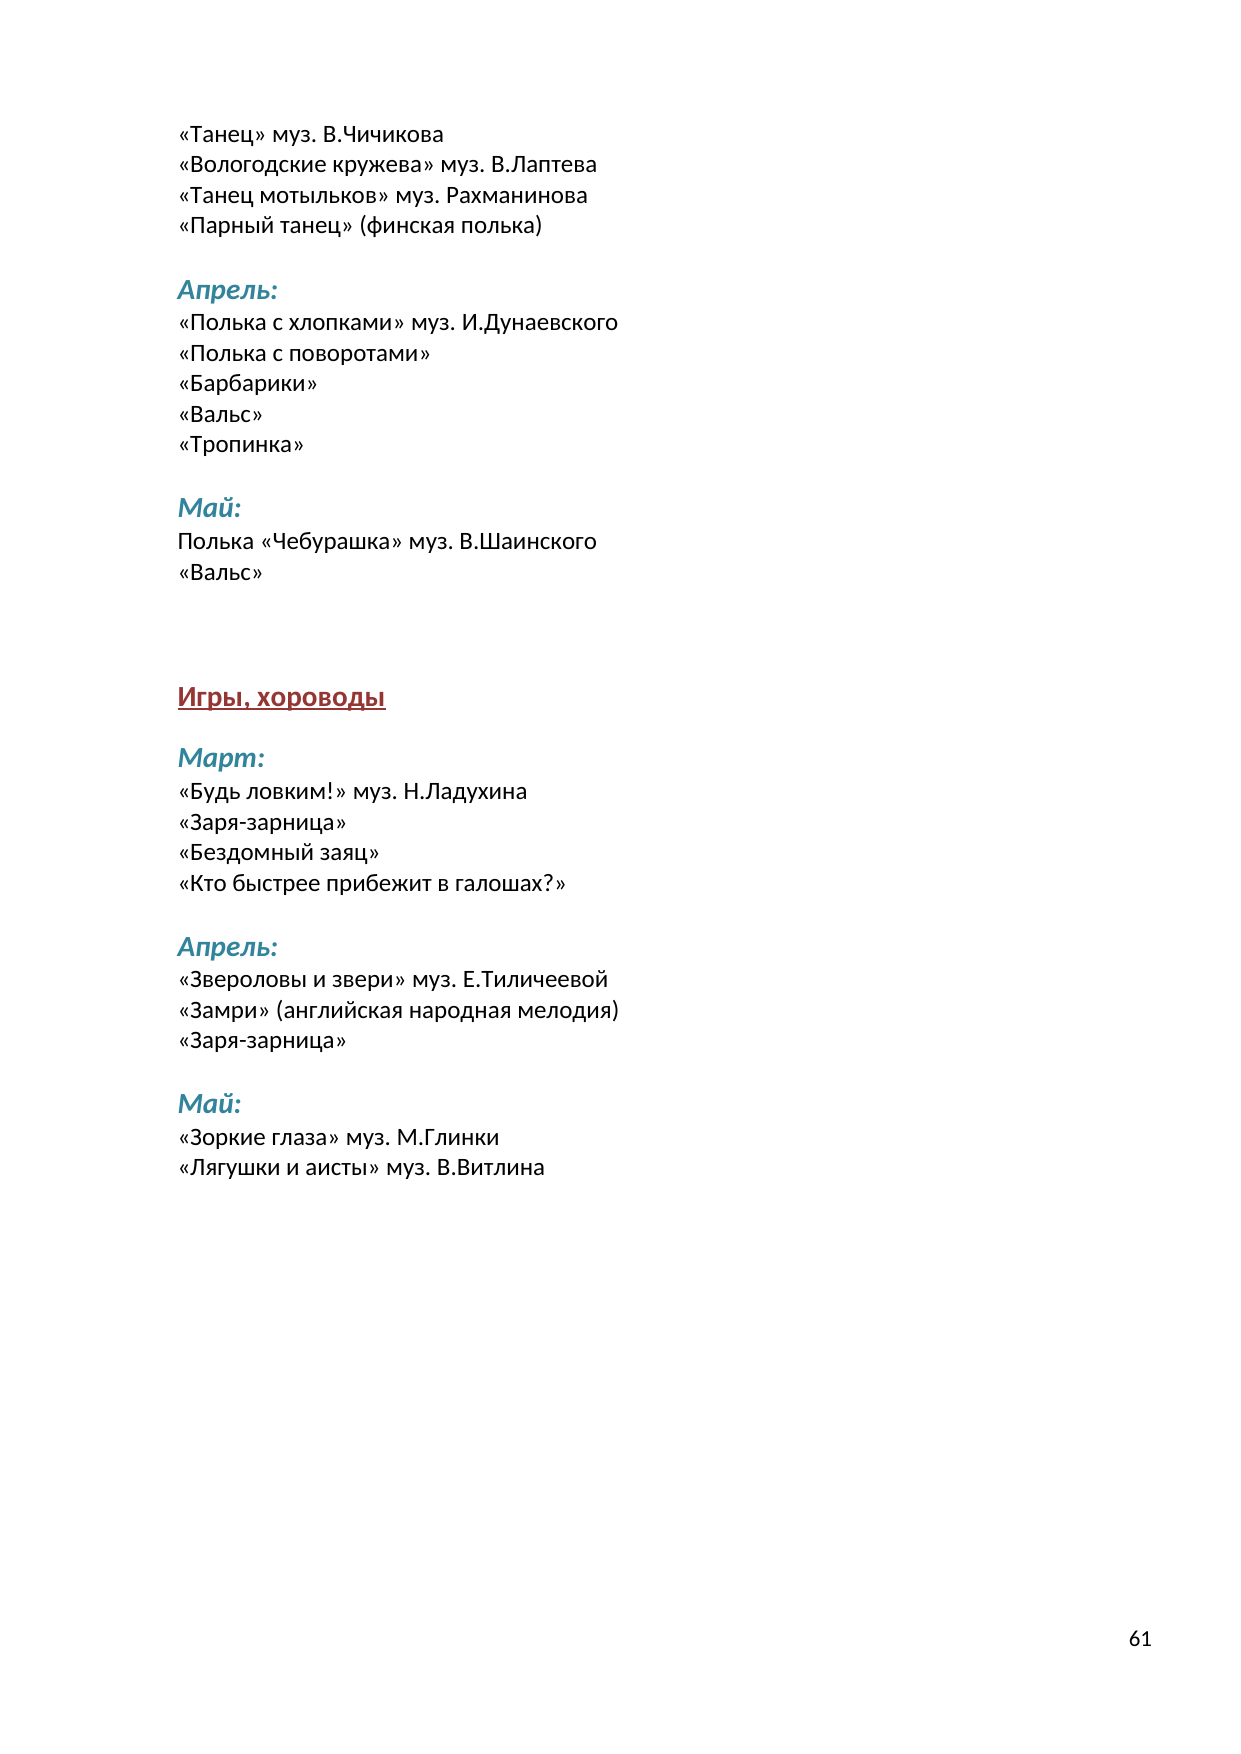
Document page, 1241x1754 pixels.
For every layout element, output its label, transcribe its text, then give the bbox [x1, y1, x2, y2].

text «Вальс» [177, 398, 1152, 428]
text «Зоркие глаза» муз. М.Глинки [177, 1121, 1152, 1152]
text «Кто быстрее прибежит в галошах?» [177, 867, 1152, 897]
text «Вологодские кружева» муз. В.Лаптева [177, 149, 1152, 179]
text Апрель: [177, 271, 1152, 306]
text «Полька с поворотами» [177, 337, 1152, 367]
text «Барбарики» [177, 367, 1152, 398]
text Май: [177, 489, 1152, 525]
text Март: [177, 739, 1152, 775]
text «Полька с хлопками» муз. И.Дунаевского [177, 306, 1152, 337]
text «Заря-зарница» [177, 806, 1152, 836]
text «Танец» муз. В.Чичикова [177, 118, 1152, 149]
text «Заря-зарница» [177, 1024, 1152, 1055]
text Май: [177, 1085, 1152, 1121]
text «Танец мотыльков» муз. Рахманинова [177, 179, 1152, 210]
text «Звероловы и звери» муз. Е.Тиличеевой [177, 963, 1152, 994]
text «Парный танец» (финская полька) [177, 210, 1152, 240]
text «Тропинка» [177, 428, 1152, 459]
text Полька «Чебурашка» муз. В.Шаинского [177, 525, 1152, 556]
text «Лягушки и аисты» муз. В.Витлина [177, 1152, 1152, 1182]
text Игры, хороводы [177, 678, 1152, 713]
text «Замри» (английская народная мелодия) [177, 994, 1152, 1024]
text «Будь ловким!» муз. Н.Ладухина [177, 775, 1152, 806]
text «Вальс» [177, 556, 1152, 586]
text «Бездомный заяц» [177, 836, 1152, 867]
text Апрель: [177, 928, 1152, 963]
